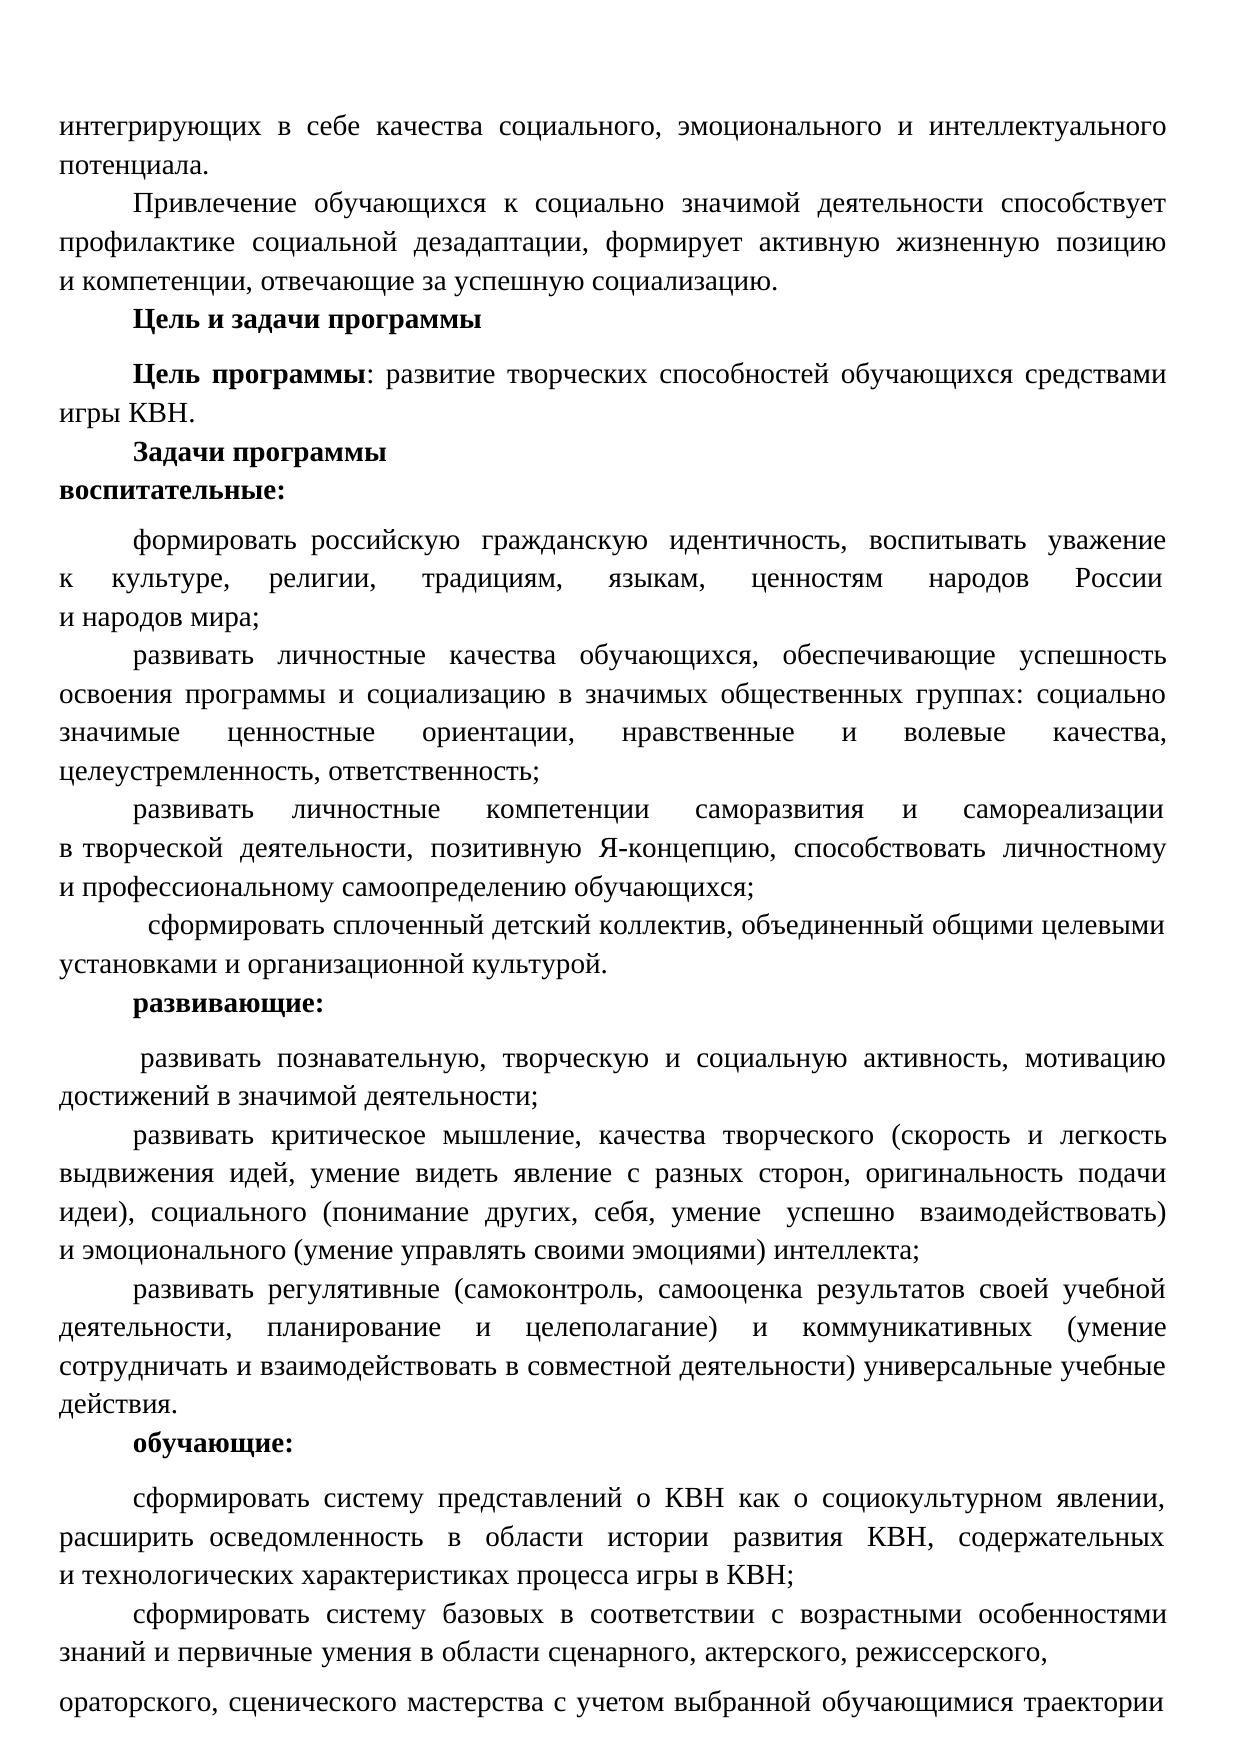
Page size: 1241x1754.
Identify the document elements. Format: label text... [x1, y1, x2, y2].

text развивать познавательную, творческую и социальную активность, мотивацию достижений в значимой деятельности; [59, 1040, 1166, 1112]
text развивать личностные качества обучающихся, обеспечивающие успешность освоения программы и социализацию в значимых общественных группах: социально значимые ценностные ориентации, нравственные и волевые качества, целеустремленность, ответственность; [59, 637, 1167, 787]
subtitle Цель и задачи программы [133, 301, 1186, 335]
text развивать личностные компетенции саморазвития и самореализации в творческой деятельности, позитивную Я-концепцию, способствовать личностному и профессиональному самоопределению обучающихся; [59, 792, 1167, 902]
text формировать российскую гражданскую идентичность, воспитывать уважение к культуре, религии, традициям, языкам, ценностям народов России и народов мира; [59, 522, 1166, 632]
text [59, 1684, 1186, 1717]
subtitle развивающие: [133, 985, 1186, 1018]
text Привлечение обучающихся к социально значимой деятельности способствует профилактике социальной дезадаптации, формирует активную жизненную позицию и компетенции, отвечающие за успешную социализацию. [59, 186, 1166, 296]
subtitle обучающие: [133, 1426, 1186, 1459]
text сформировать сплоченный детский коллектив, объединенный общими целевыми установками и организационной культурой. [59, 907, 1166, 979]
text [59, 108, 1167, 180]
text развивать критическое мышление, качества творческого (скорость и легкость выдвижения идей, умение видеть явление с разных сторон, оригинальность подачи идеи), социального (понимание других, себя, умение успешно взаимодействовать) и эмоционального (умение управлять своими эмоциями) интеллекта; [59, 1117, 1167, 1266]
text Цель программы: развитие творческих способностей обучающихся средствами игры КВН. [59, 356, 1167, 428]
text сформировать систему представлений о КВН как о социокультурном явлении, расширить осведомленность в области истории развития КВН, содержательных и технологических характеристиках процесса игры в КВН; [59, 1480, 1166, 1591]
text развивать регулятивные (самоконтроль, самооценка результатов своей учебной деятельности, планирование и целеполагание) и коммуникативных (умение сотрудничать и взаимодействовать в совместной деятельности) универсальные учебные действия. [59, 1271, 1167, 1420]
subtitle Задачи программы воспитательные: [59, 434, 388, 506]
text сформировать систему базовых в соответствии с возрастными особенностями знаний и первичные умения в области сценарного, актерского, режиссерского, [59, 1596, 1167, 1668]
